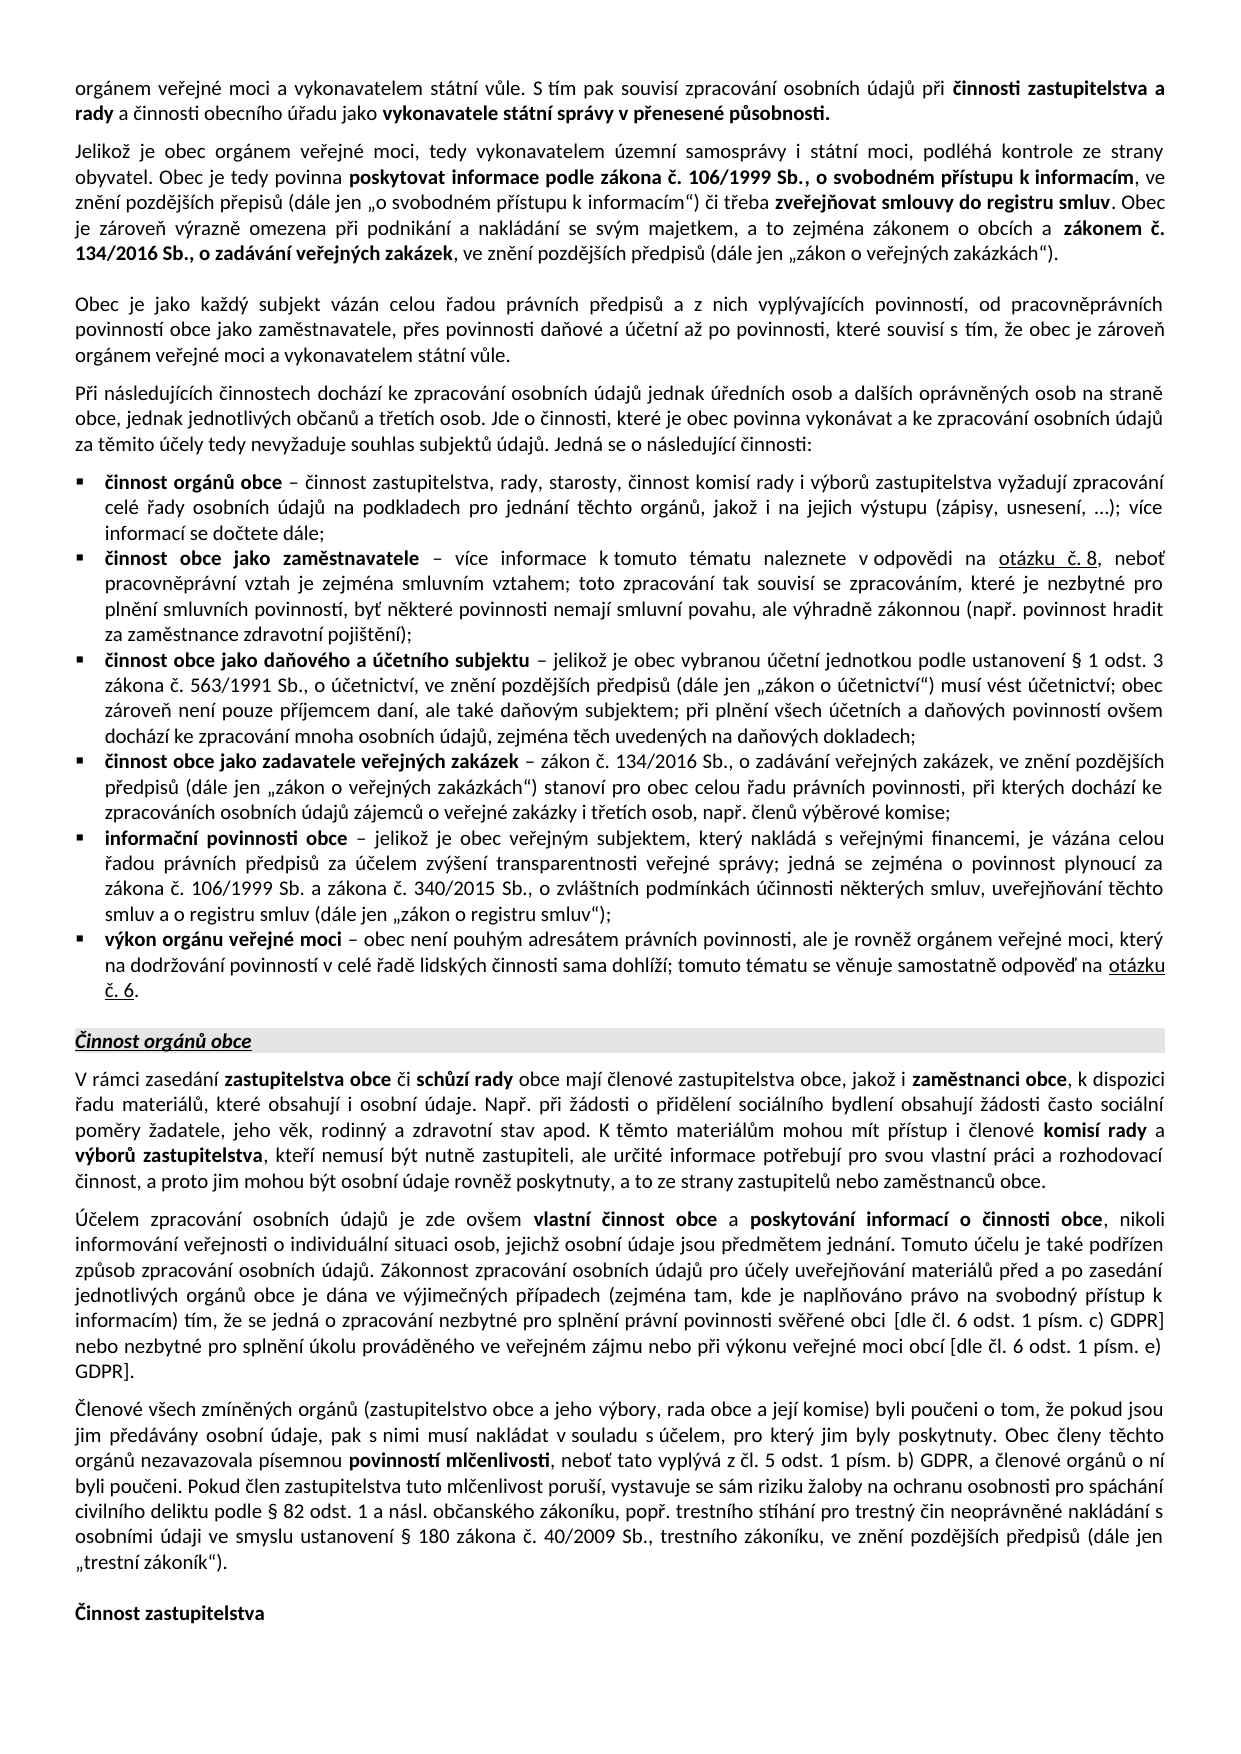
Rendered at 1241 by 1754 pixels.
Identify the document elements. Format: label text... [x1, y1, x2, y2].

list výkon orgánu veřejné moci – obec není pouhým adresátem právních povinnosti, ale je rovněž orgánem veřejné moci, který na dodržování povinností v celé řadě lidských činnosti sama dohlíží; tomuto tématu se věnuje samostatně odpověď na otázku č. 6. [75, 926, 1165, 1003]
list informační povinnosti obce – jelikož je obec veřejným subjektem, který nakládá s veřejnými financemi, je vázána celou řadou právních předpisů za účelem zvýšení transparentnosti veřejné správy; jedná se zejména o povinnost plynoucí za zákona č. 106/1999 Sb. a zákona č. 340/2015 Sb., o zvláštních podmínkách účinnosti některých smluv, uveřejňování těchto smluv a o registru smluv (dále jen „zákon o registru smluv“); [75, 825, 1165, 926]
text Účelem zpracování osobních údajů je zde ovšem vlastní činnost obce a poskytování informací o činnosti obce, nikoli informování veřejnosti o individuální situaci osob, jejichž osobní údaje jsou předmětem jednání. Tomuto účelu je také podřízen způsob zpracování osobních údajů. Zákonnost zpracování osobních údajů pro účely uveřejňování materiálů před a po zasedání jednotlivých orgánů obce je dána ve výjimečných případech (zejména tam, kde je naplňováno právo na svobodný přístup k informacím) tím, že se jedná o zpracování nezbytné pro splnění právní povinnosti svěřené obci [dle čl. 6 odst. 1 písm. c) GDPR] nebo nezbytné pro splnění úkolu prováděného ve veřejném zájmu nebo při výkonu veřejné moci obcí [dle čl. 6 odst. 1 písm. e) GDPR]. [75, 1206, 1165, 1384]
list činnost obce jako zadavatele veřejných zakázek – zákon č. 134/2016 Sb., o zadávání veřejných zakázek, ve znění pozdějších předpisů (dále jen „zákon o veřejných zakázkách“) stanoví pro obec celou řadu právních povinnosti, při kterých dochází ke zpracováních osobních údajů zájemců o veřejné zakázky i třetích osob, např. členů výběrové komise; [75, 748, 1165, 825]
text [75, 75, 1165, 126]
text Činnost orgánů obce [75, 1028, 1165, 1053]
list činnost obce jako zaměstnavatele – více informace k tomuto tématu naleznete v odpovědi na otázku č. 8, neboť pracovněprávní vztah je zejména smluvním vztahem; toto zpracování tak souvisí se zpracováním, které je nezbytné pro plnění smluvních povinností, byť některé povinnosti nemají smluvní povahu, ale výhradně zákonnou (např. povinnost hradit za zaměstnance zdravotní pojištění); [75, 545, 1165, 647]
list činnost obce jako daňového a účetního subjektu – jelikož je obec vybranou účetní jednotkou podle ustanovení § 1 odst. 3 zákona č. 563/1991 Sb., o účetnictví, ve znění pozdějších předpisů (dále jen „zákon o účetnictví“) musí vést účetnictví; obec zároveň není pouze příjemcem daní, ale také daňovým subjektem; při plnění všech účetních a daňových povinností ovšem dochází ke zpracování mnoha osobních údajů, zejména těch uvedených na daňových dokladech; [75, 647, 1165, 748]
text Obec je jako každý subjekt vázán celou řadou právních předpisů a z nich vyplývajících povinností, od pracovněprávních povinností obce jako zaměstnavatele, přes povinnosti daňové a účetní až po povinnosti, které souvisí s tím, že obec je zároveň orgánem veřejné moci a vykonavatelem státní vůle. [75, 291, 1165, 367]
text Členové všech zmíněných orgánů (zastupitelstvo obce a jeho výbory, rada obce a její komise) byli poučeni o tom, že pokud jsou jim předávány osobní údaje, pak s nimi musí nakládat v souladu s účelem, pro který jim byly poskytnuty. Obec členy těchto orgánů nezavazovala písemnou povinností mlčenlivosti, neboť tato vyplývá z čl. 5 odst. 1 písm. b) GDPR, a členové orgánů o ní byli poučeni. Pokud člen zastupitelstva tuto mlčenlivost poruší, vystavuje se sám riziku žaloby na ochranu osobnosti pro spáchání civilního deliktu podle § 82 odst. 1 a násl. občanského zákoníku, popř. trestního stíhání pro trestný čin neoprávněné nakládání s osobními údaji ve smyslu ustanovení § 180 zákona č. 40/2009 Sb., trestního zákoníku, ve znění pozdějších předpisů (dále jen „trestní zákoník“). [75, 1397, 1165, 1574]
text Jelikož je obec orgánem veřejné moci, tedy vykonavatelem územní samosprávy i státní moci, podléhá kontrole ze strany obyvatel. Obec je tedy povinna poskytovat informace podle zákona č. 106/1999 Sb., o svobodném přístupu k informacím, ve znění pozdějších přepisů (dále jen „o svobodném přístupu k informacím“) či třeba zveřejňovat smlouvy do registru smluv. Obec je zároveň výrazně omezena při podnikání a nakládání se svým majetkem, a to zejména zákonem o obcích a zákonem č. 134/2016 Sb., o zadávání veřejných zakázek, ve znění pozdějších předpisů (dále jen „zákon o veřejných zakázkách“). [75, 138, 1165, 266]
text V rámci zasedání zastupitelstva obce či schůzí rady obce mají členové zastupitelstva obce, jakož i zaměstnanci obce, k dispozici řadu materiálů, které obsahují i osobní údaje. Např. při žádosti o přidělení sociálního bydlení obsahují žádosti často sociální poměry žadatele, jeho věk, rodinný a zdravotní stav apod. K těmto materiálům mohou mít přístup i členové komisí rady a výborů zastupitelstva, kteří nemusí být nutně zastupiteli, ale určité informace potřebují pro svou vlastní práci a rozhodovací činnost, a proto jim mohou být osobní údaje rovněž poskytnuty, a to ze strany zastupitelů nebo zaměstnanců obce. [75, 1066, 1165, 1193]
text Činnost zastupitelstva [75, 1600, 1165, 1625]
list činnost orgánů obce – činnost zastupitelstva, rady, starosty, činnost komisí rady i výborů zastupitelstva vyžadují zpracování celé řady osobních údajů na podkladech pro jednání těchto orgánů, jakož i na jejich výstupu (zápisy, usnesení, …); více informací se dočtete dále; [75, 469, 1165, 545]
text Při následujících činnostech dochází ke zpracování osobních údajů jednak úředních osob a dalších oprávněných osob na straně obce, jednak jednotlivých občanů a třetích osob. Jde o činnosti, které je obec povinna vykonávat a ke zpracování osobních údajů za těmito účely tedy nevyžaduje souhlas subjektů údajů. Jedná se o následující činnosti: [75, 380, 1165, 456]
